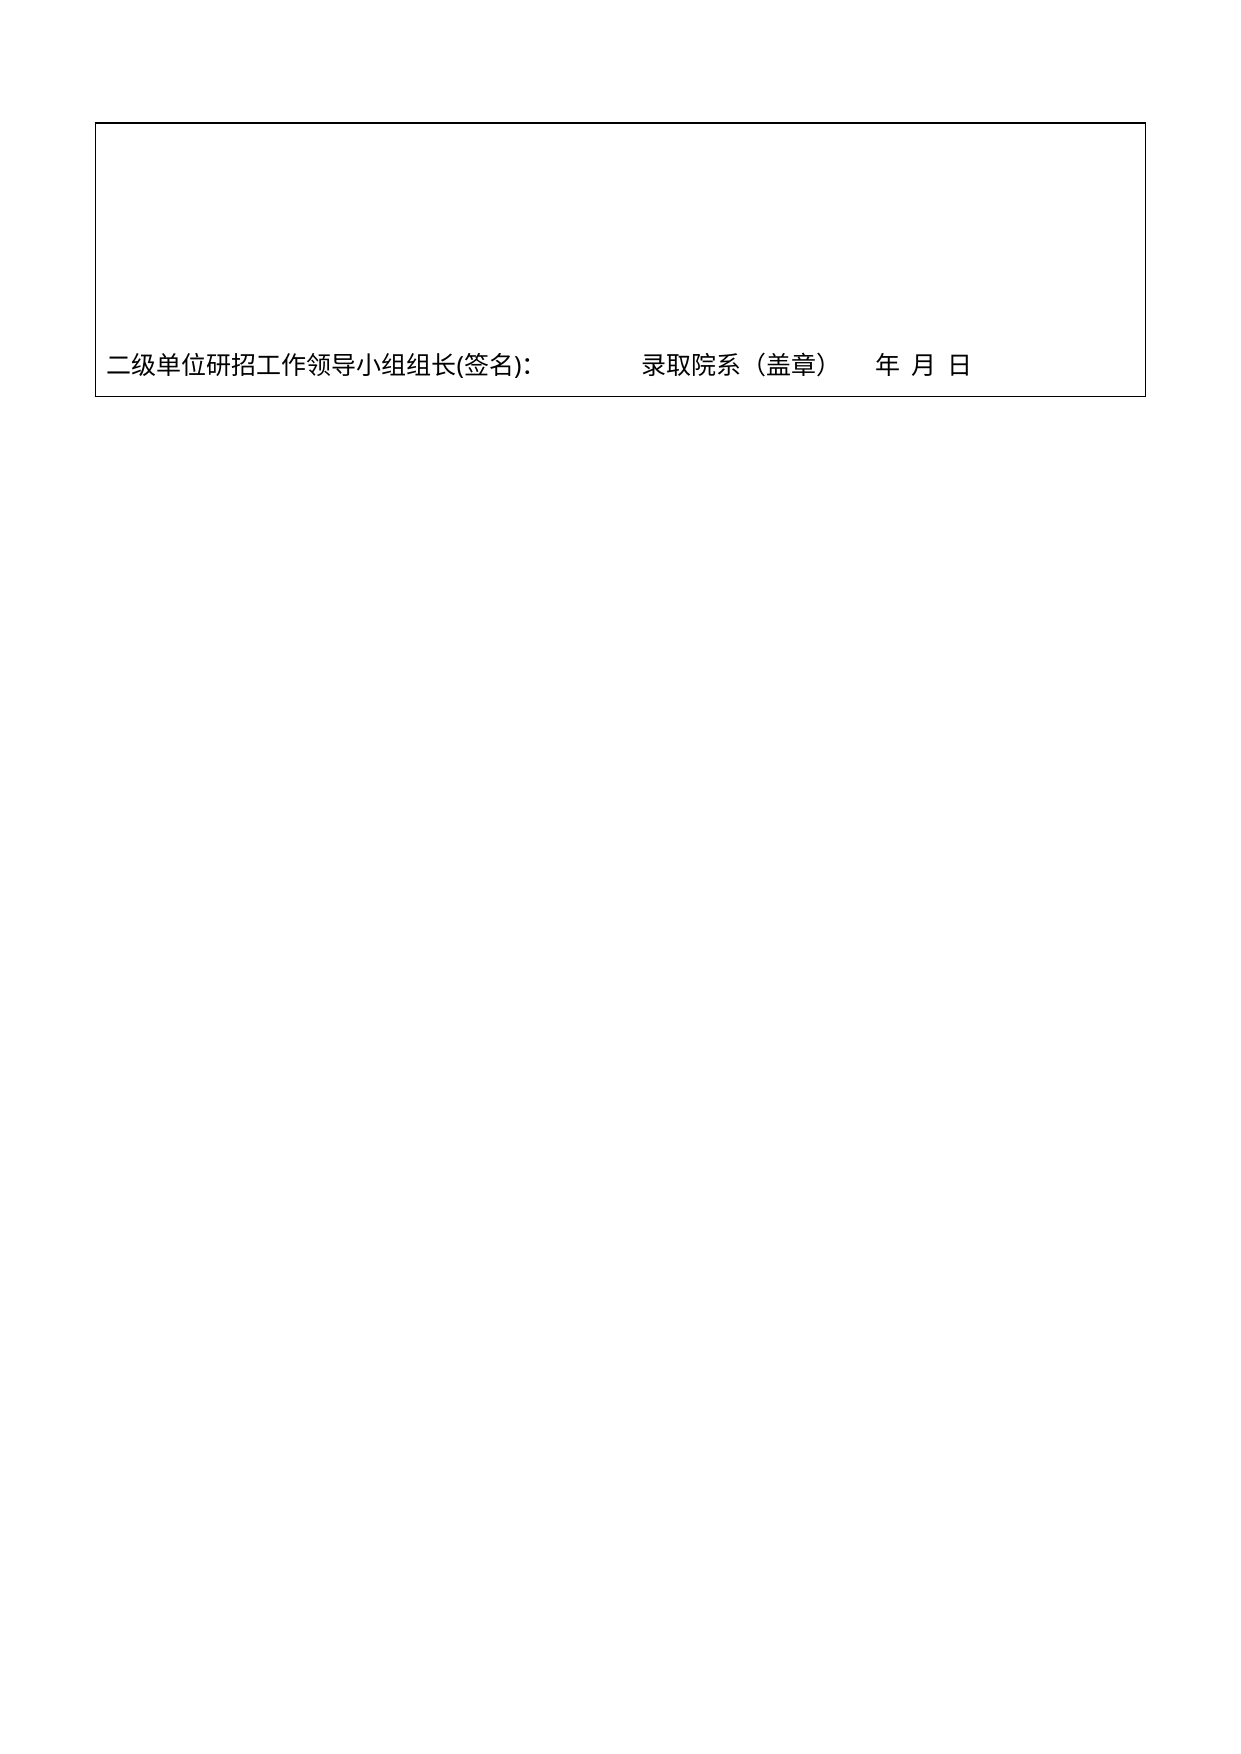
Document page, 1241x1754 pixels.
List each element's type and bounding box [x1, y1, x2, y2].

table_cell [96, 124, 1145, 396]
